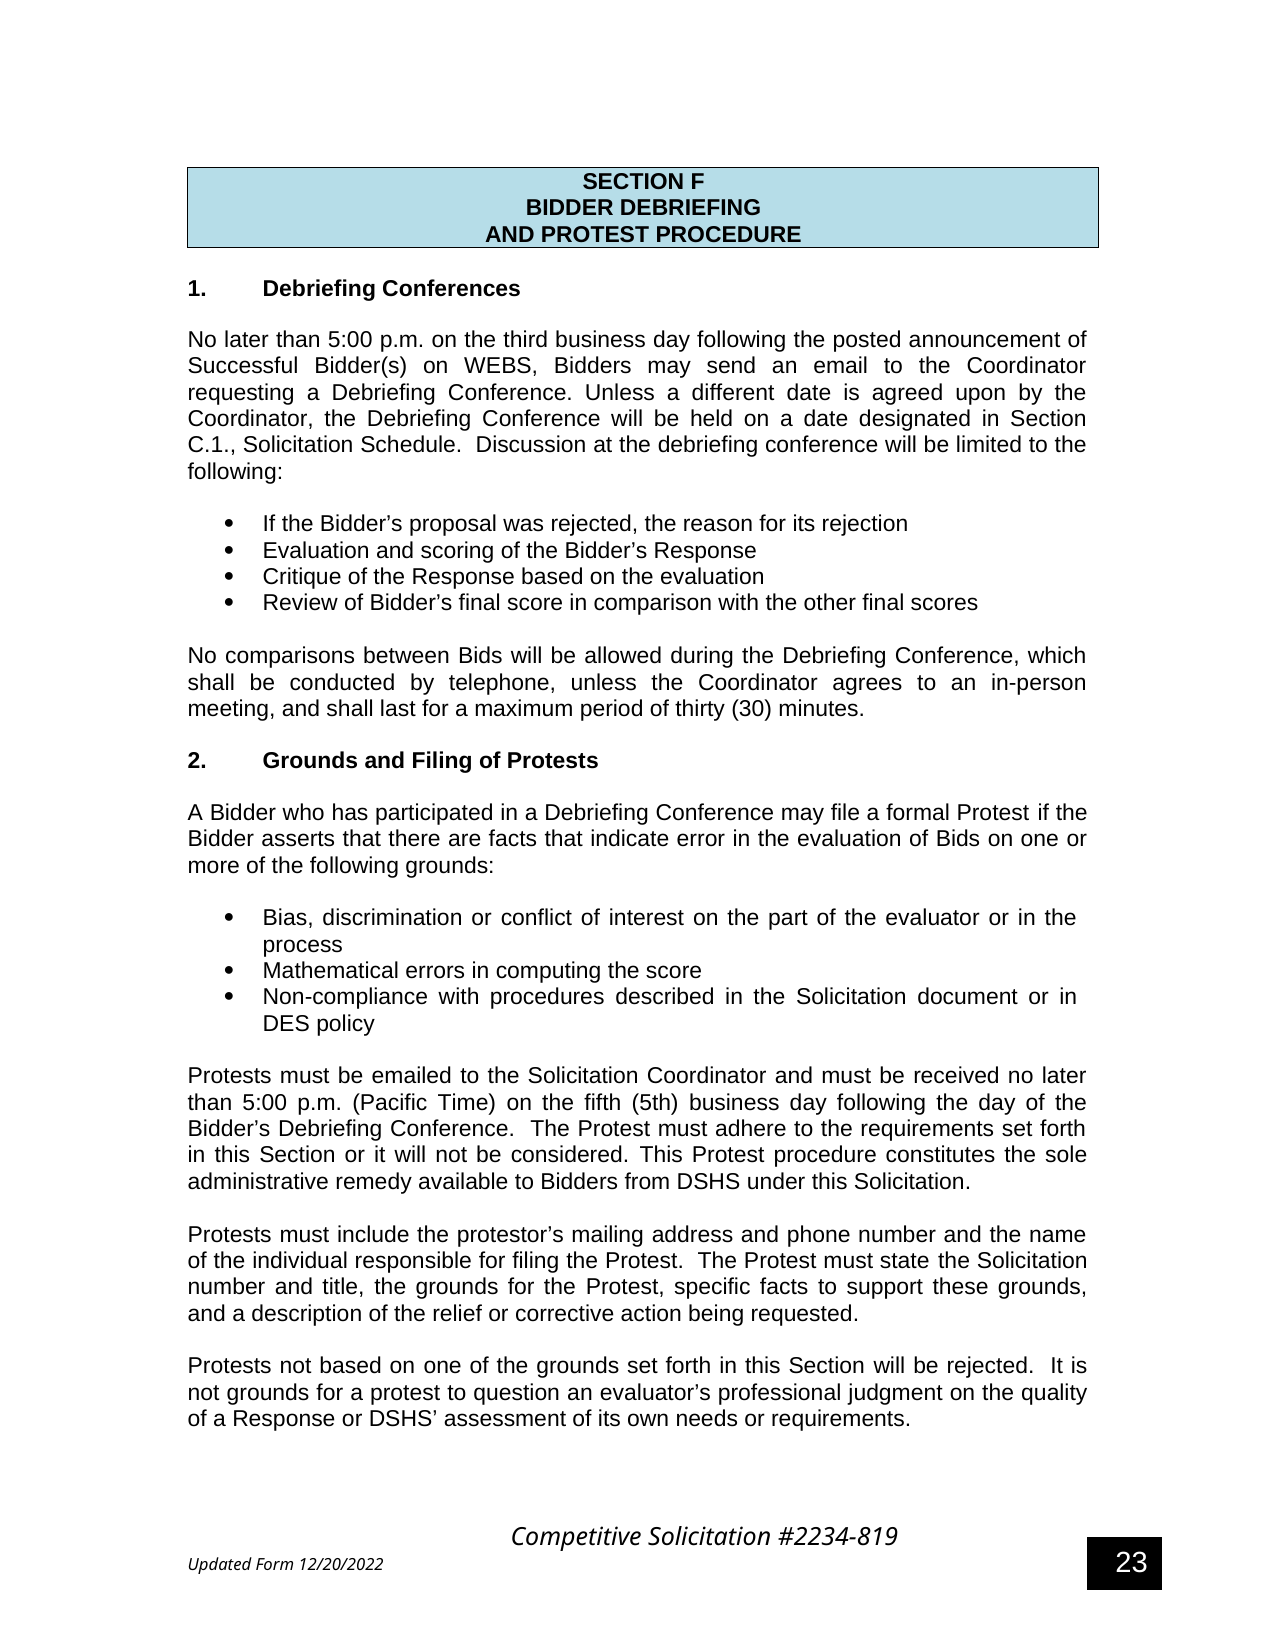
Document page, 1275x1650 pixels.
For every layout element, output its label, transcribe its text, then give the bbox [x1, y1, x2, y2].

subtitle Debriefing Conferences [187, 274, 1087, 301]
list If the Bidder’s proposal was rejected, the reason for its rejection [187, 510, 1087, 537]
list Bias, discrimination or conflict of interest on the part of the evaluator or in the process [187, 904, 1087, 957]
table_header SECTION F BIDDER DEBRIEFING AND PROTEST PROCEDURE [188, 168, 1098, 247]
list Critique of the Response based on the evaluation [187, 563, 1087, 589]
text Protests must be emailed to the Solicitation Coordinator and must be received no later than 5:00 p.m. (Pacific Time) on the fifth (5th) business day following the day of the Bidder’s Debriefing Conference. The Protest must adhere to the requirements set forth in this Section or it will not be considered. This Protest procedure constitutes the sole administrative remedy available to Bidders from DSHS under this Solicitation. [187, 1062, 1087, 1194]
subtitle Grounds and Filing of Protests [187, 747, 1087, 774]
list Non-compliance with procedures described in the Solicitation document or in DES policy [187, 983, 1087, 1036]
text Protests must include the protestor’s mailing address and phone number and the name of the individual responsible for filing the Protest. The Protest must state the Solicitation number and title, the grounds for the Protest, specific facts to support these grounds, and a description of the relief or corrective action being requested. [187, 1221, 1087, 1326]
text No later than 5:00 p.m. on the third business day following the posted announcement of Successful Bidder(s) on WEBS, Bidders may send an email to the Coordinator requesting a Debriefing Conference. Unless a different date is agreed upon by the Coordinator, the Debriefing Conference will be held on a date designated in Section C.1., Solicitation Schedule. Discussion at the debriefing conference will be limited to the following: [187, 326, 1087, 484]
list Evaluation and scoring of the Bidder’s Response [187, 537, 1087, 563]
list Review of Bidder’s final score in comparison with the other final scores [187, 589, 1087, 616]
text Protests not based on one of the grounds set forth in this Section will be rejected. It is not grounds for a protest to question an evaluator’s professional judgment on the quality of a Response or DSHS’ assessment of its own needs or requirements. [187, 1352, 1087, 1431]
list Mathematical errors in computing the score [187, 957, 1087, 983]
text A Bidder who has participated in a Debriefing Conference may file a formal Protest if the Bidder asserts that there are facts that indicate error in the evaluation of Bids on one or more of the following grounds: [187, 799, 1087, 878]
text No comparisons between Bids will be allowed during the Debriefing Conference, which shall be conducted by telephone, unless the Coordinator agrees to an in-person meeting, and shall last for a maximum period of thirty (30) minutes. [187, 642, 1087, 721]
